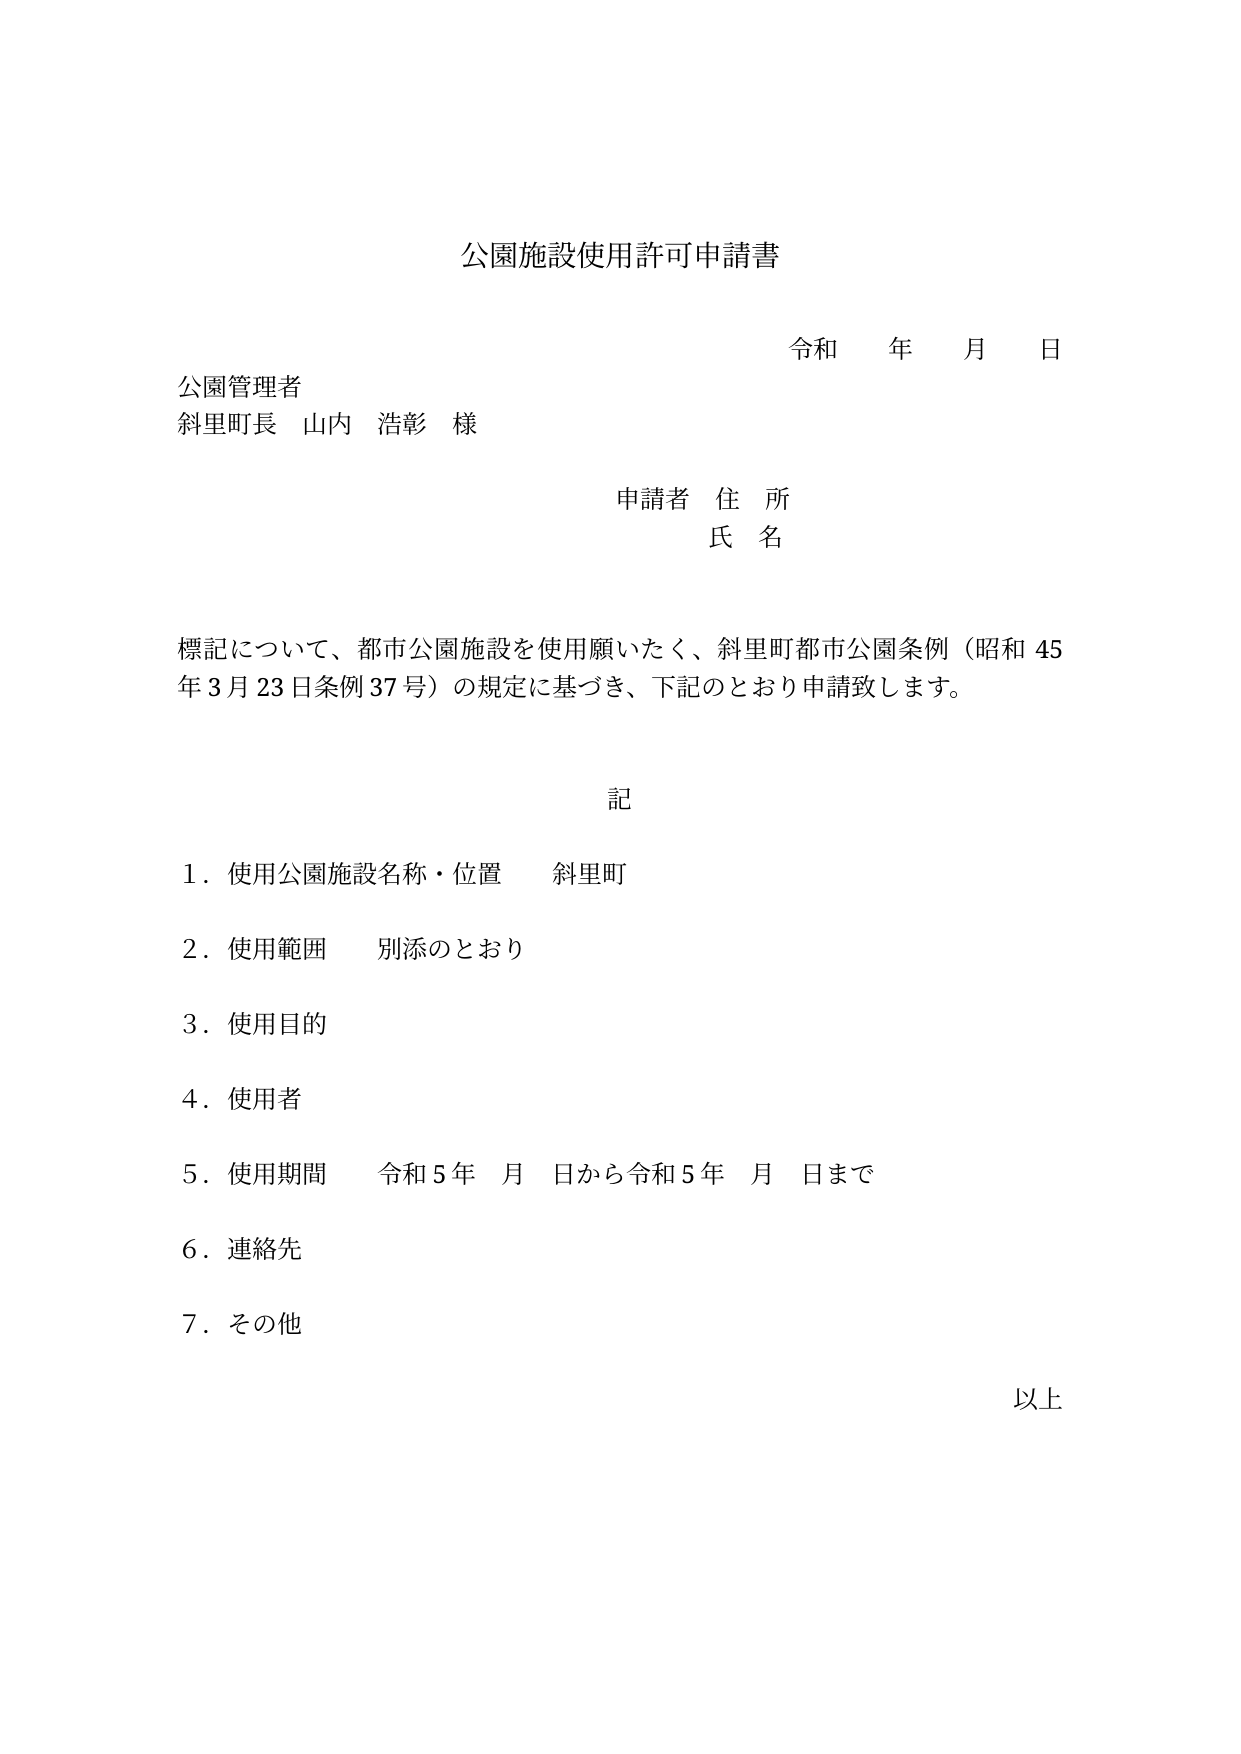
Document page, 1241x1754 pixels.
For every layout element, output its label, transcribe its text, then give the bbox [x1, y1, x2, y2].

text 斜里町長 山内 浩彰 様 [177, 404, 1063, 442]
text ４．使用者 [177, 1079, 1063, 1117]
text 標記について、都市公園施設を使用願いたく、斜里町都市公園条例（昭和45年3月23日条例37号）の規定に基づき、下記のとおり申請致します。 [177, 629, 1063, 704]
text 令和 年 月 日 [177, 329, 1063, 367]
text 申請者 住 所 [527, 479, 1063, 517]
text ７．その他 [177, 1304, 1063, 1342]
text １．使用公園施設名称・位置 斜里町 [177, 854, 1063, 892]
text ６．連絡先 [177, 1229, 1063, 1267]
text ３．使用目的 [177, 1004, 1063, 1042]
text ５．使用期間 令和5年 月 日から令和5年 月 日まで [177, 1154, 1063, 1192]
text ２．使用範囲 別添のとおり [177, 929, 1063, 967]
text 以上 [177, 1379, 1063, 1417]
text 公園管理者 [177, 367, 1063, 404]
subtitle 記 [177, 779, 1063, 817]
text 公園施設使用許可申請書 [177, 217, 1063, 292]
text 氏 名 [177, 517, 1063, 554]
